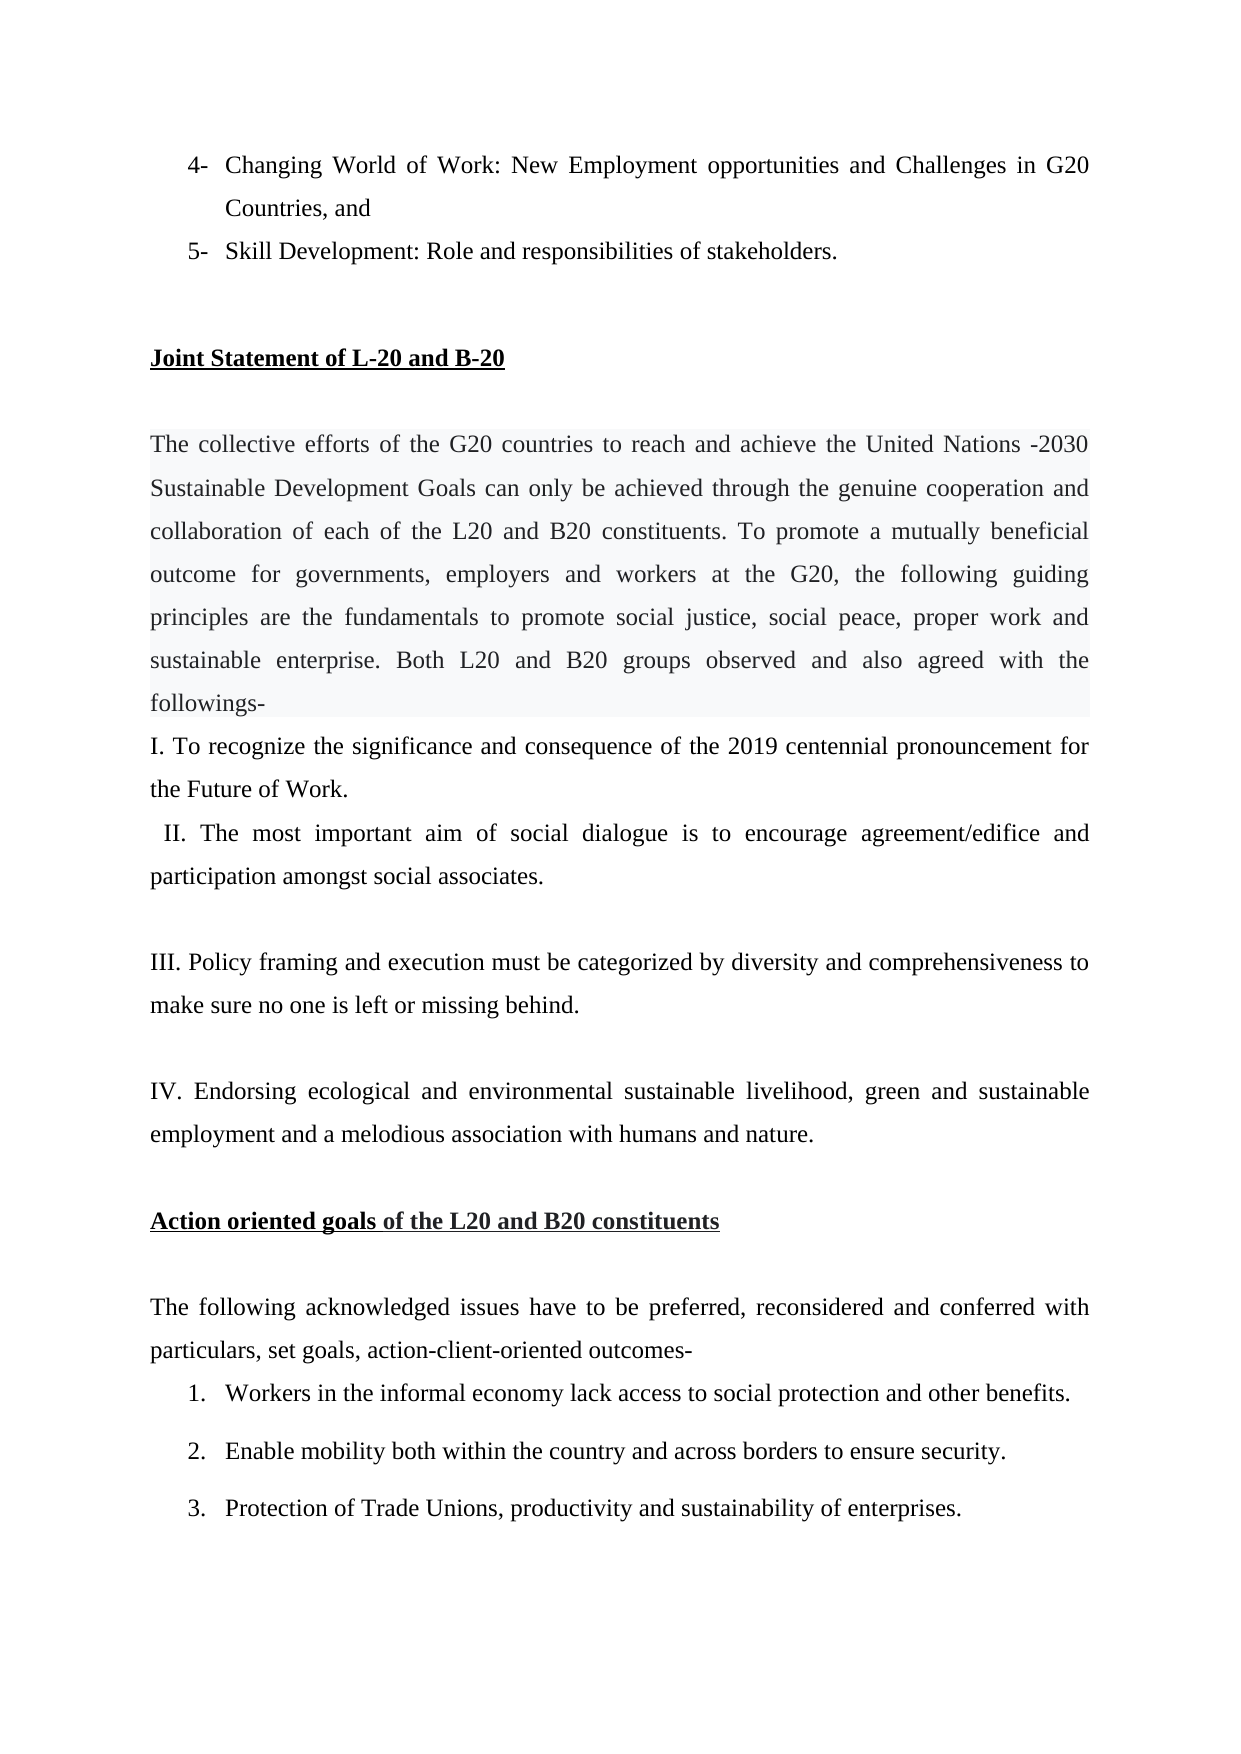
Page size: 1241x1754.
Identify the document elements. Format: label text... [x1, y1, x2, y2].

list Protection of Trade Unions, productivity and sustainability of enterprises. [187, 1493, 1090, 1522]
text The collective efforts of the G20 countries to reach and achieve the United Nations -2030 Sustainable Development Goals can only be achieved through the genuine cooperation and collaboration of each of the L20 and B20 constituents. To promote a mutually beneficial outcome for governments, employers and workers at the G20, the following guiding principles are the fundamentals to promote social justice, social peace, proper work and sustainable enterprise. Both L20 and B20 groups observed and also agreed with the followings- [150, 429, 1090, 717]
text I. To recognize the significance and consequence of the 2019 centennial pronouncement for the Future of Work. [150, 731, 1090, 803]
text Action oriented goals of the L20 and B20 constituents [150, 1206, 1090, 1234]
list Workers in the informal economy lack access to social protection and other benefits. [187, 1378, 1090, 1407]
text II. The most important aim of social dialogue is to encourage agreement/edifice and participation amongst social associates. [150, 818, 1090, 889]
text Joint Statement of L-20 and B-20 [150, 343, 1090, 372]
text IV. Endorsing ecological and environmental sustainable livelihood, green and sustainable employment and a melodious association with humans and nature. [150, 1076, 1090, 1148]
text III. Policy framing and execution must be categorized by diversity and comprehensiveness to make sure no one is left or missing behind. [150, 947, 1090, 1019]
list Changing World of Work: New Employment opportunities and Challenges in G20 Countries, and [187, 150, 1090, 222]
list Enable mobility both within the country and across borders to ensure security. [187, 1436, 1090, 1464]
list Skill Development: Role and responsibilities of stakeholders. [187, 236, 1090, 265]
text The following acknowledged issues have to be preferred, reconsidered and conferred with particulars, set goals, action-client-oriented outcomes- [150, 1292, 1090, 1364]
